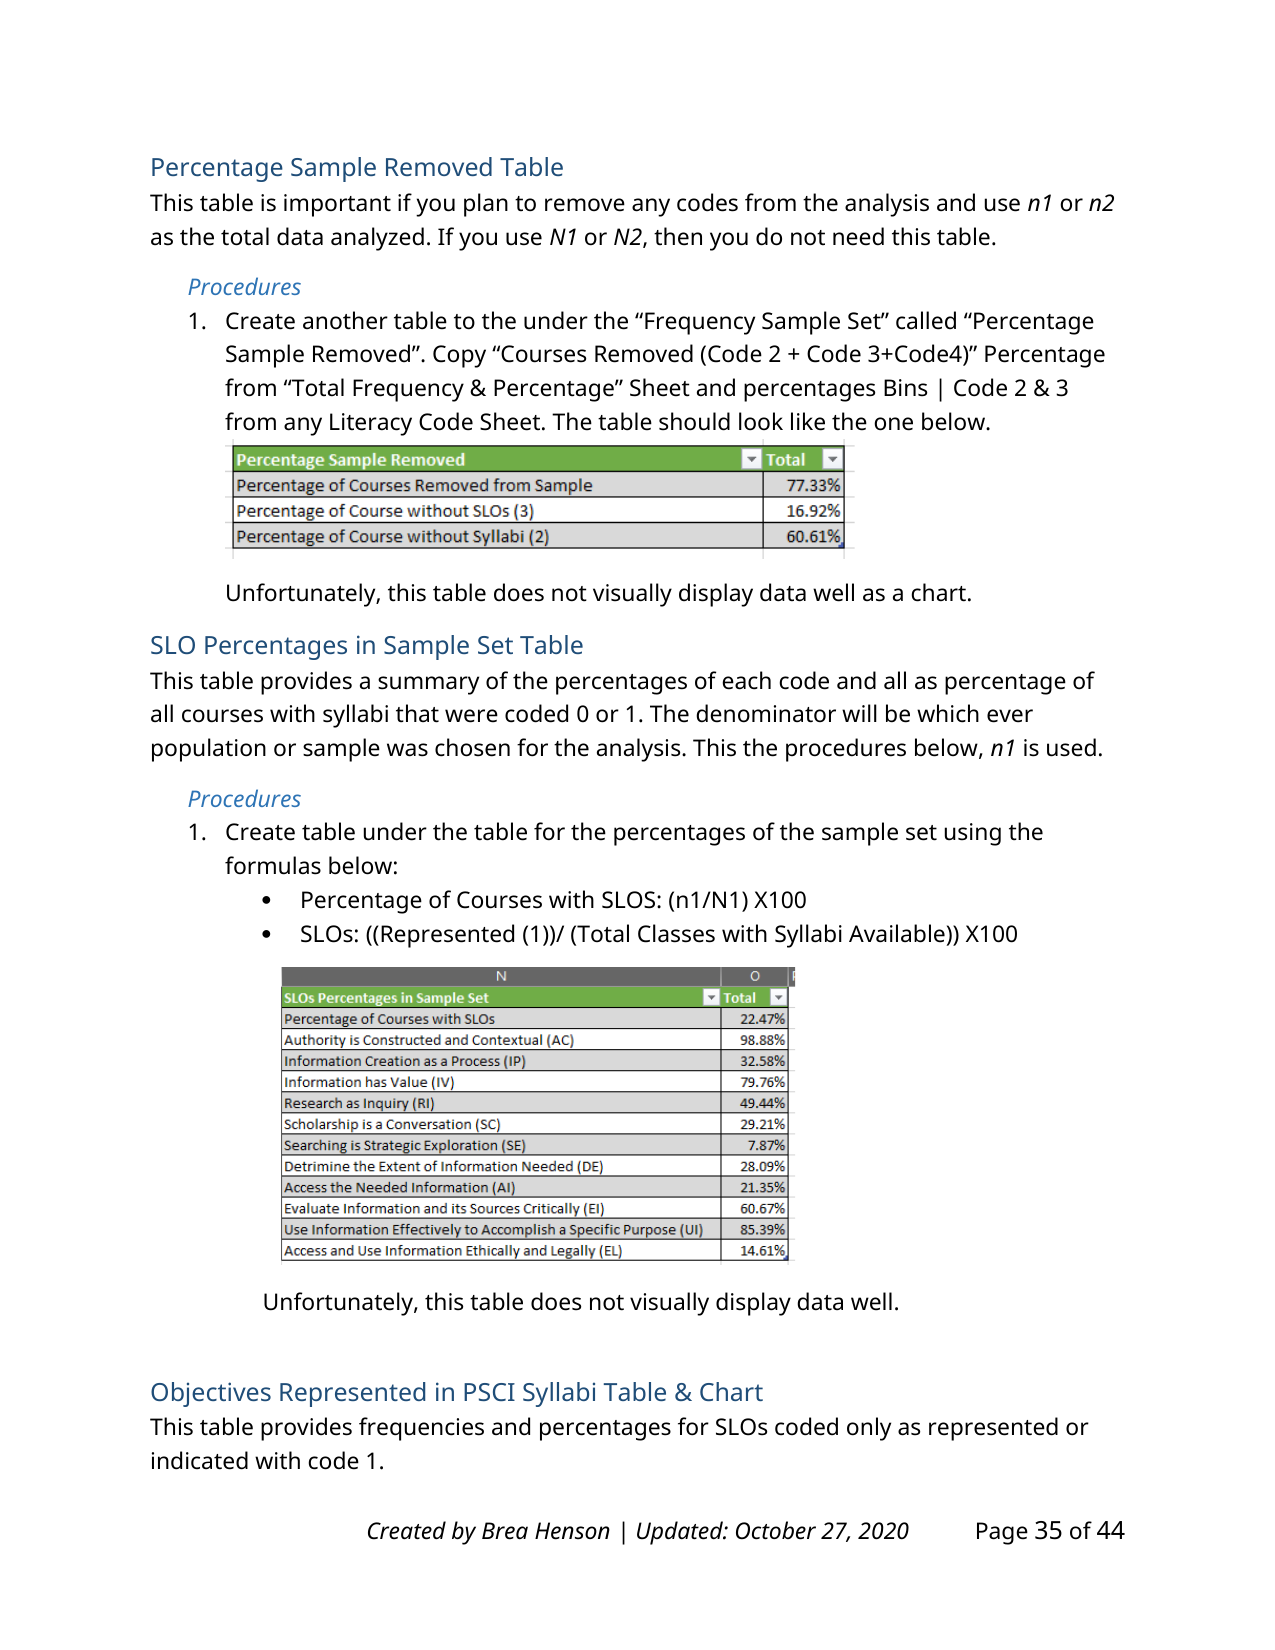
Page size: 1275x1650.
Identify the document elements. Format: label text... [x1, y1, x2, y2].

list Percentage of Courses with SLOS: (n1/N1) X100 [262, 884, 1125, 915]
list SLOs: ((Represented (1))/ (Total Classes with Syllabi Available)) X100 [262, 917, 1125, 949]
picture [281, 967, 796, 1265]
text This table is important if you plan to remove any codes from the analysis and use n1 or n2 as the total data analyzed. If you use N1 or N2, then you do not need this table. [150, 187, 1125, 252]
subtitle Percentage Sample Removed Table [150, 150, 1125, 184]
text This table provides a summary of the percentages of each code and all as percentage of all courses with syllabi that were coded 0 or 1. The denominator will be which ever population or sample was chosen for the analysis. This the procedures below, n1 is used. [150, 664, 1125, 763]
list Create another table to the under the “Frequency Sample Set” called “Percentage Sample Removed”. Copy “Courses Removed (Code 2 + Code 3+Code4)” Percentage from “Total Frequency & Percentage” Sheet and percentages Bins | Code 2 & 3 from any Literacy Code Sheet. The table should look like the one below. [187, 305, 1125, 437]
text This table provides frequencies and percentages for SLOs coded only as represented or indicated with code 1. [150, 1411, 1125, 1476]
subtitle Objectives Represented in PSCI Syllabi Table & Chart [150, 1374, 1125, 1408]
picture [225, 439, 855, 559]
subtitle Procedures [187, 782, 1125, 814]
text Unfortunately, this table does not visually display data well as a chart. [225, 577, 1125, 609]
list Create table under the table for the percentages of the sample set using the formulas below: [187, 816, 1125, 881]
subtitle Procedures [187, 271, 1125, 302]
subtitle SLO Percentages in Sample Set Table [150, 628, 1125, 662]
